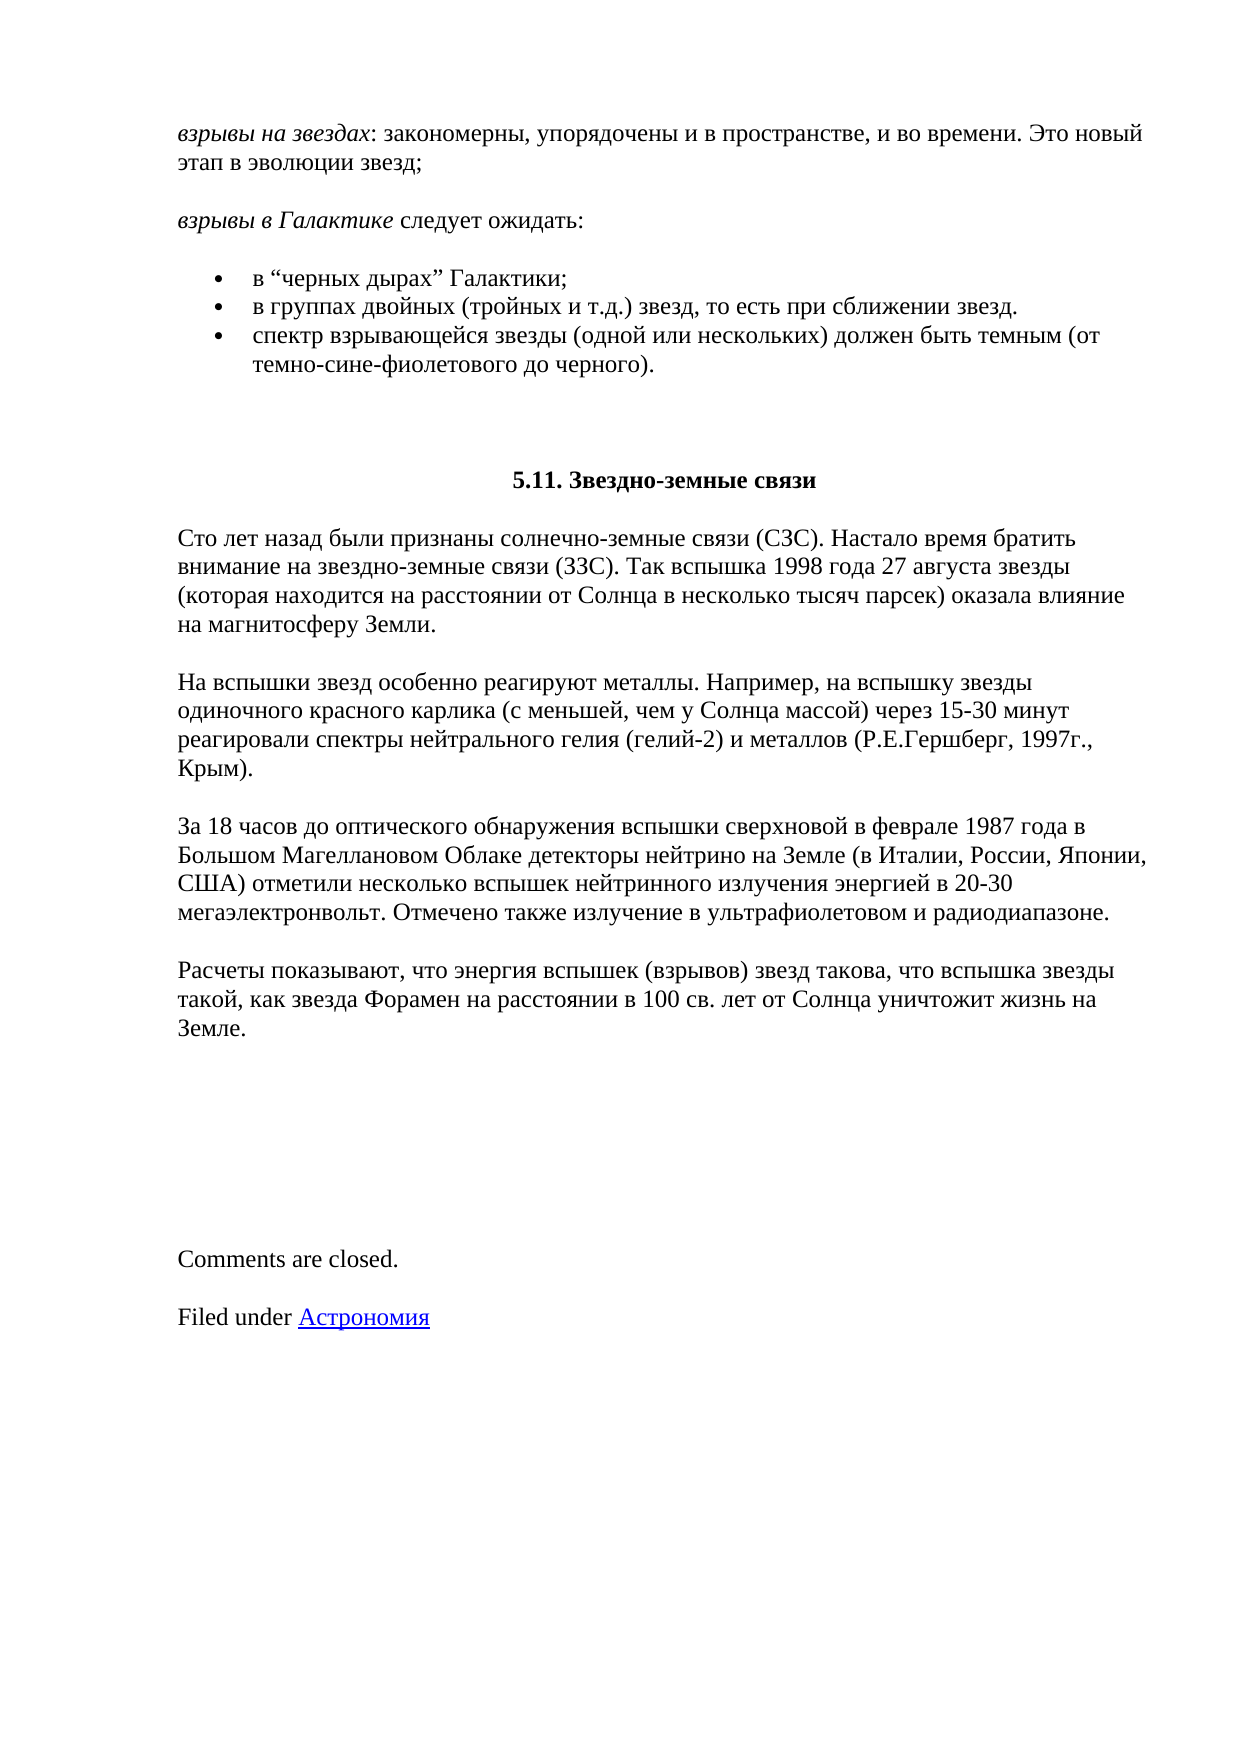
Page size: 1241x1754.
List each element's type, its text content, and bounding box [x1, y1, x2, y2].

list в группах двойных (тройных и т.д.) звезд, то есть при сближении звезд. [215, 291, 1152, 320]
list в “черных дырах” Галактики; [215, 263, 1152, 291]
list спектр взрывающейся звезды (одной или нескольких) должен быть темным (от темно-сине-фиолетового до черного). [215, 320, 1152, 378]
text Filed under Астрономия [177, 1302, 1152, 1331]
text За 18 часов до оптического обнаружения вспышки сверхновой в феврале 1987 года в Большом Магеллановом Облаке детекторы нейтрино на Земле (в Италии, России, Японии, США) отметили несколько вспышек нейтринного излучения энергией в 20-30 мегаэлектронвольт. Отмечено также излучение в ультрафиолетовом и радиодиапазоне. [177, 811, 1152, 926]
text На вспышки звезд особенно реагируют металлы. Например, на вспышку звезды одиночного красного карлика (с меньшей, чем у Солнца массой) через 15-30 минут реагировали спектры нейтрального гелия (гелий-2) и металлов (Р.Е.Гершберг, 1997г., Крым). [177, 667, 1152, 782]
text 5.11. Звездно-земные связи [177, 465, 1152, 493]
text Расчеты показывают, что энергия вспышек (взрывов) звезд такова, что вспышка звезды такой, как звезда Форамен на расстоянии в 100 св. лет от Солнца уничтожит жизнь на Земле. [177, 955, 1152, 1041]
text Сто лет назад были признаны солнечно-земные связи (СЗС). Настало время братить внимание на звездно-земные связи (ЗЗС). Так вспышка 1998 года 27 августа звезды (которая находится на расстоянии от Солнца в несколько тысяч парсек) оказала влияние на магнитосферу Земли. [177, 523, 1152, 638]
text Comments are closed. [177, 1244, 1152, 1273]
text взрывы на звездах: закономерны, упорядочены и в пространстве, и во времени. Это новый этап в эволюции звезд; [177, 118, 1152, 176]
text взрывы в Галактике следует ожидать: [177, 205, 1152, 233]
